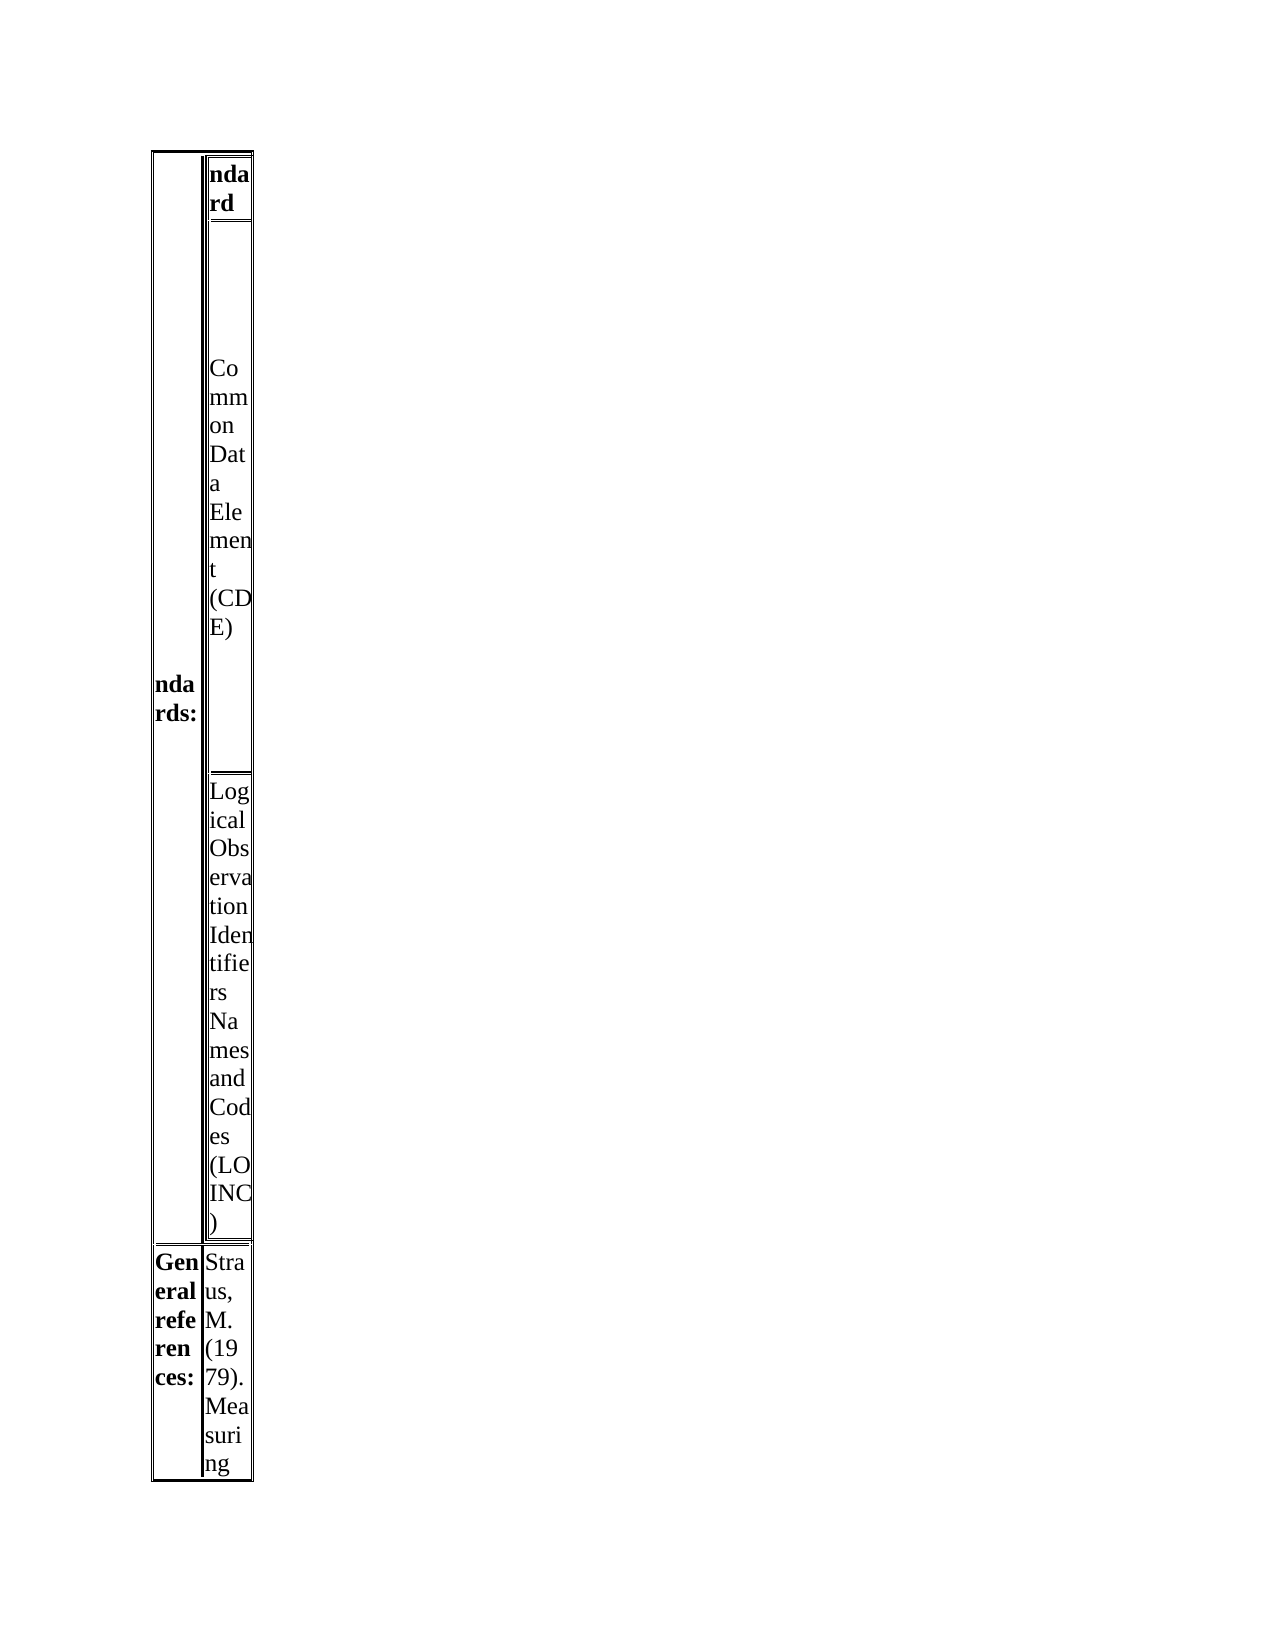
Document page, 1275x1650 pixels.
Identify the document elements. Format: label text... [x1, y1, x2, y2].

table_cell Standards: [154, 153, 202, 1242]
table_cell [202, 1243, 251, 1479]
table_cell [207, 158, 251, 1238]
table_cell General references: [154, 1243, 202, 1479]
